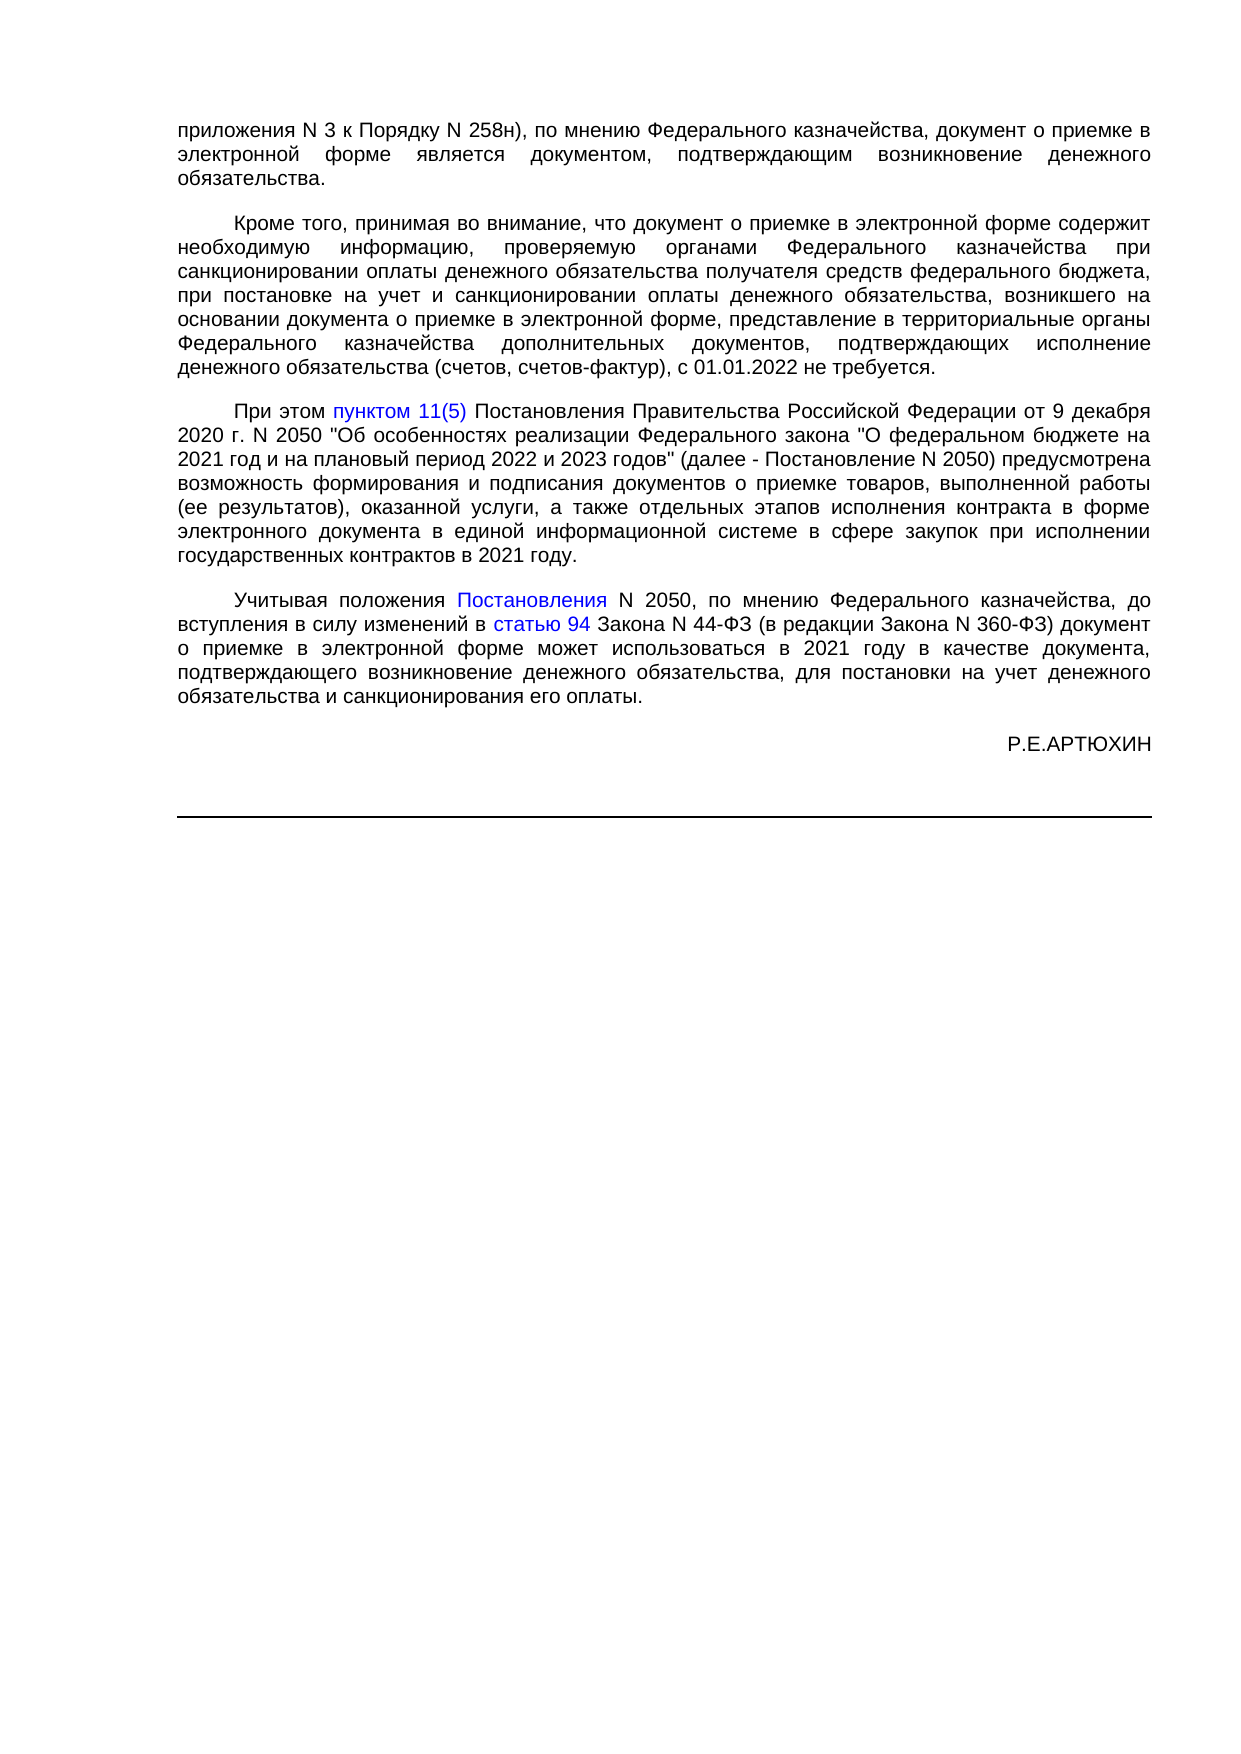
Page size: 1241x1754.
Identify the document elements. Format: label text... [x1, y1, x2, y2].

text Р.Е.АРТЮХИН [177, 732, 1152, 756]
text Кроме того, принимая во внимание, что документ о приемке в электронной форме содержит необходимую информацию, проверяемую органами Федерального казначейства при санкционировании оплаты денежного обязательства получателя средств федерального бюджета, при постановке на учет и санкционировании оплаты денежного обязательства, возникшего на основании документа о приемке в электронной форме, представление в территориальные органы Федерального казначейства дополнительных документов, подтверждающих исполнение денежного обязательства (счетов, счетов-фактур), с 01.01.2022 не требуется. [177, 211, 1152, 378]
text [177, 118, 1152, 190]
text Учитывая положения Постановления N 2050, по мнению Федерального казначейства, до вступления в силу изменений в статью 94 Закона N 44-ФЗ (в редакции Закона N 360-ФЗ) документ о приемке в электронной форме может использоваться в 2021 году в качестве документа, подтверждающего возникновение денежного обязательства, для постановки на учет денежного обязательства и санкционирования его оплаты. [177, 588, 1152, 708]
text При этом пунктом 11(5) Постановления Правительства Российской Федерации от 9 декабря 2020 г. N 2050 "Об особенностях реализации Федерального закона "О федеральном бюджете на 2021 год и на плановый период 2022 и 2023 годов" (далее - Постановление N 2050) предусмотрена возможность формирования и подписания документов о приемке товаров, выполненной работы (ее результатов), оказанной услуги, а также отдельных этапов исполнения контракта в форме электронного документа в единой информационной системе в сфере закупок при исполнении государственных контрактов в 2021 году. [177, 399, 1152, 567]
